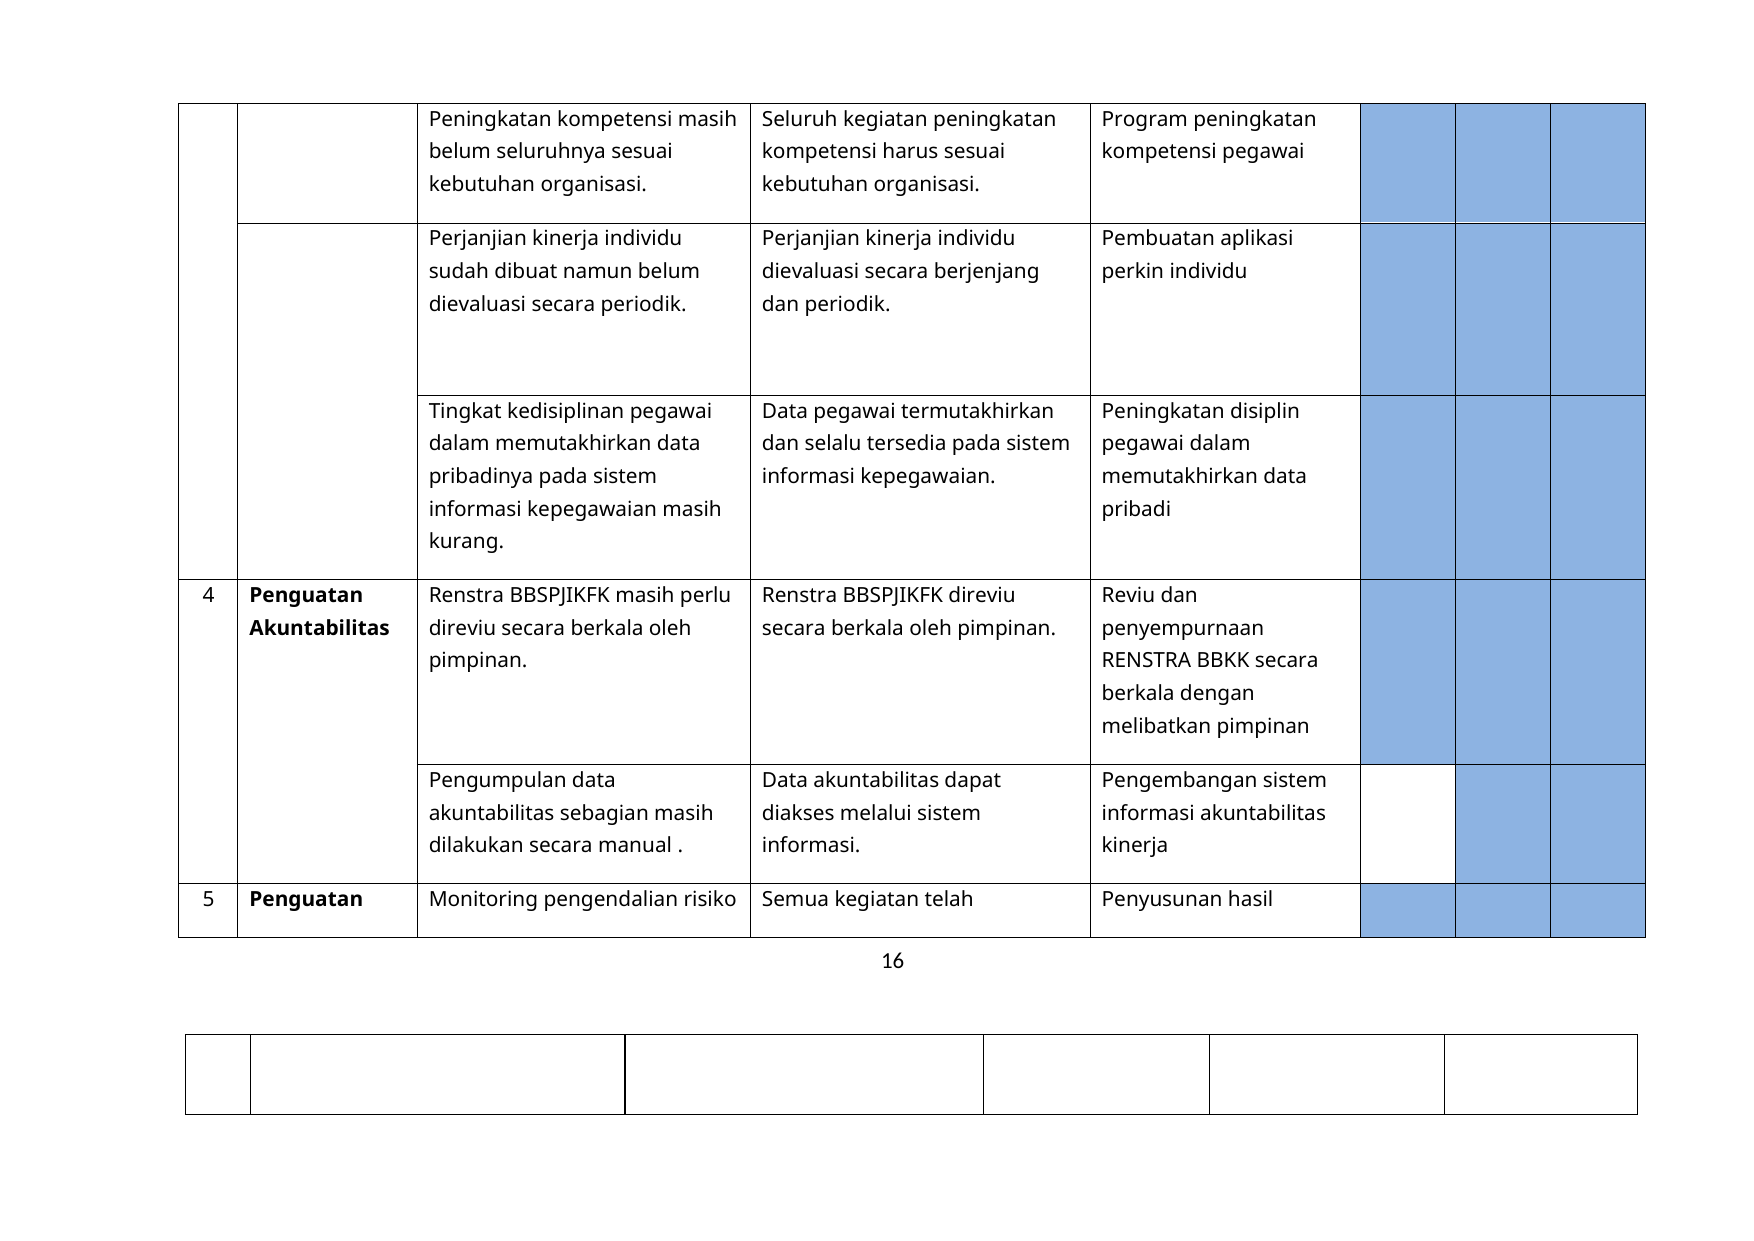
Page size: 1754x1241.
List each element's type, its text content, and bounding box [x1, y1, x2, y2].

table_cell Tingkat kedisiplinan pegawai dalam memutakhirkan data pribadinya pada sistem informasi kepegawaian masih kurang. [418, 396, 750, 579]
table_cell Program peningkatan kompetensi pegawai [1091, 104, 1360, 222]
table_cell [1551, 884, 1645, 937]
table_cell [751, 884, 1090, 937]
table_cell Renstra BBSPJIKFK masih perlu direviu secara berkala oleh pimpinan. [418, 580, 750, 764]
table_cell [1456, 765, 1550, 883]
table_cell [1551, 224, 1645, 395]
table_cell [1456, 396, 1550, 579]
table_cell [1456, 104, 1550, 222]
table_cell [1361, 884, 1455, 937]
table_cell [418, 884, 750, 937]
table_cell Reviu dan penyempurnaan RENSTRA BBKK secara berkala dengan melibatkan pimpinan [1091, 580, 1360, 764]
table_cell Data pegawai termutakhirkan dan selalu tersedia pada sistem informasi kepegawaian. [751, 396, 1090, 579]
table_cell [1361, 104, 1455, 222]
table_cell Pengumpulan data akuntabilitas sebagian masih dilakukan secara manual . [418, 765, 750, 883]
table_cell [1361, 580, 1455, 764]
table_cell Pembuatan aplikasi perkin individu [1091, 224, 1360, 395]
table_cell [1551, 396, 1645, 579]
table_cell Peningkatan kompetensi masih belum seluruhnya sesuai kebutuhan organisasi. [418, 104, 750, 222]
table_cell [238, 224, 417, 579]
table_cell Pengembangan sistem informasi akuntabilitas kinerja [1091, 765, 1360, 883]
table_cell [1456, 224, 1550, 395]
table_cell [1456, 580, 1550, 764]
table_cell 5 [179, 884, 237, 937]
table_cell Perjanjian kinerja individu dievaluasi secara berjenjang dan periodik. [751, 224, 1090, 395]
table_cell Perjanjian kinerja individu sudah dibuat namun belum dievaluasi secara periodik. [418, 224, 750, 395]
table_cell [1456, 884, 1550, 937]
table_cell Penguatan Akuntabilitas [238, 580, 417, 883]
table_cell Seluruh kegiatan peningkatan kompetensi harus sesuai kebutuhan organisasi. [751, 104, 1090, 222]
table_cell [1361, 765, 1455, 883]
table_cell [1551, 104, 1645, 222]
table_cell [1361, 396, 1455, 579]
table_cell [1551, 765, 1645, 883]
table_cell [1551, 580, 1645, 764]
table_cell [1361, 224, 1455, 395]
table_cell Data akuntabilitas dapat diakses melalui sistem informasi. [751, 765, 1090, 883]
table_cell Peningkatan disiplin pegawai dalam memutakhirkan data pribadi [1091, 396, 1360, 579]
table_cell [1091, 884, 1360, 937]
table_cell 4 [179, 580, 237, 883]
table_cell Renstra BBSPJIKFK direviu secara berkala oleh pimpinan. [751, 580, 1090, 764]
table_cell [238, 884, 417, 937]
